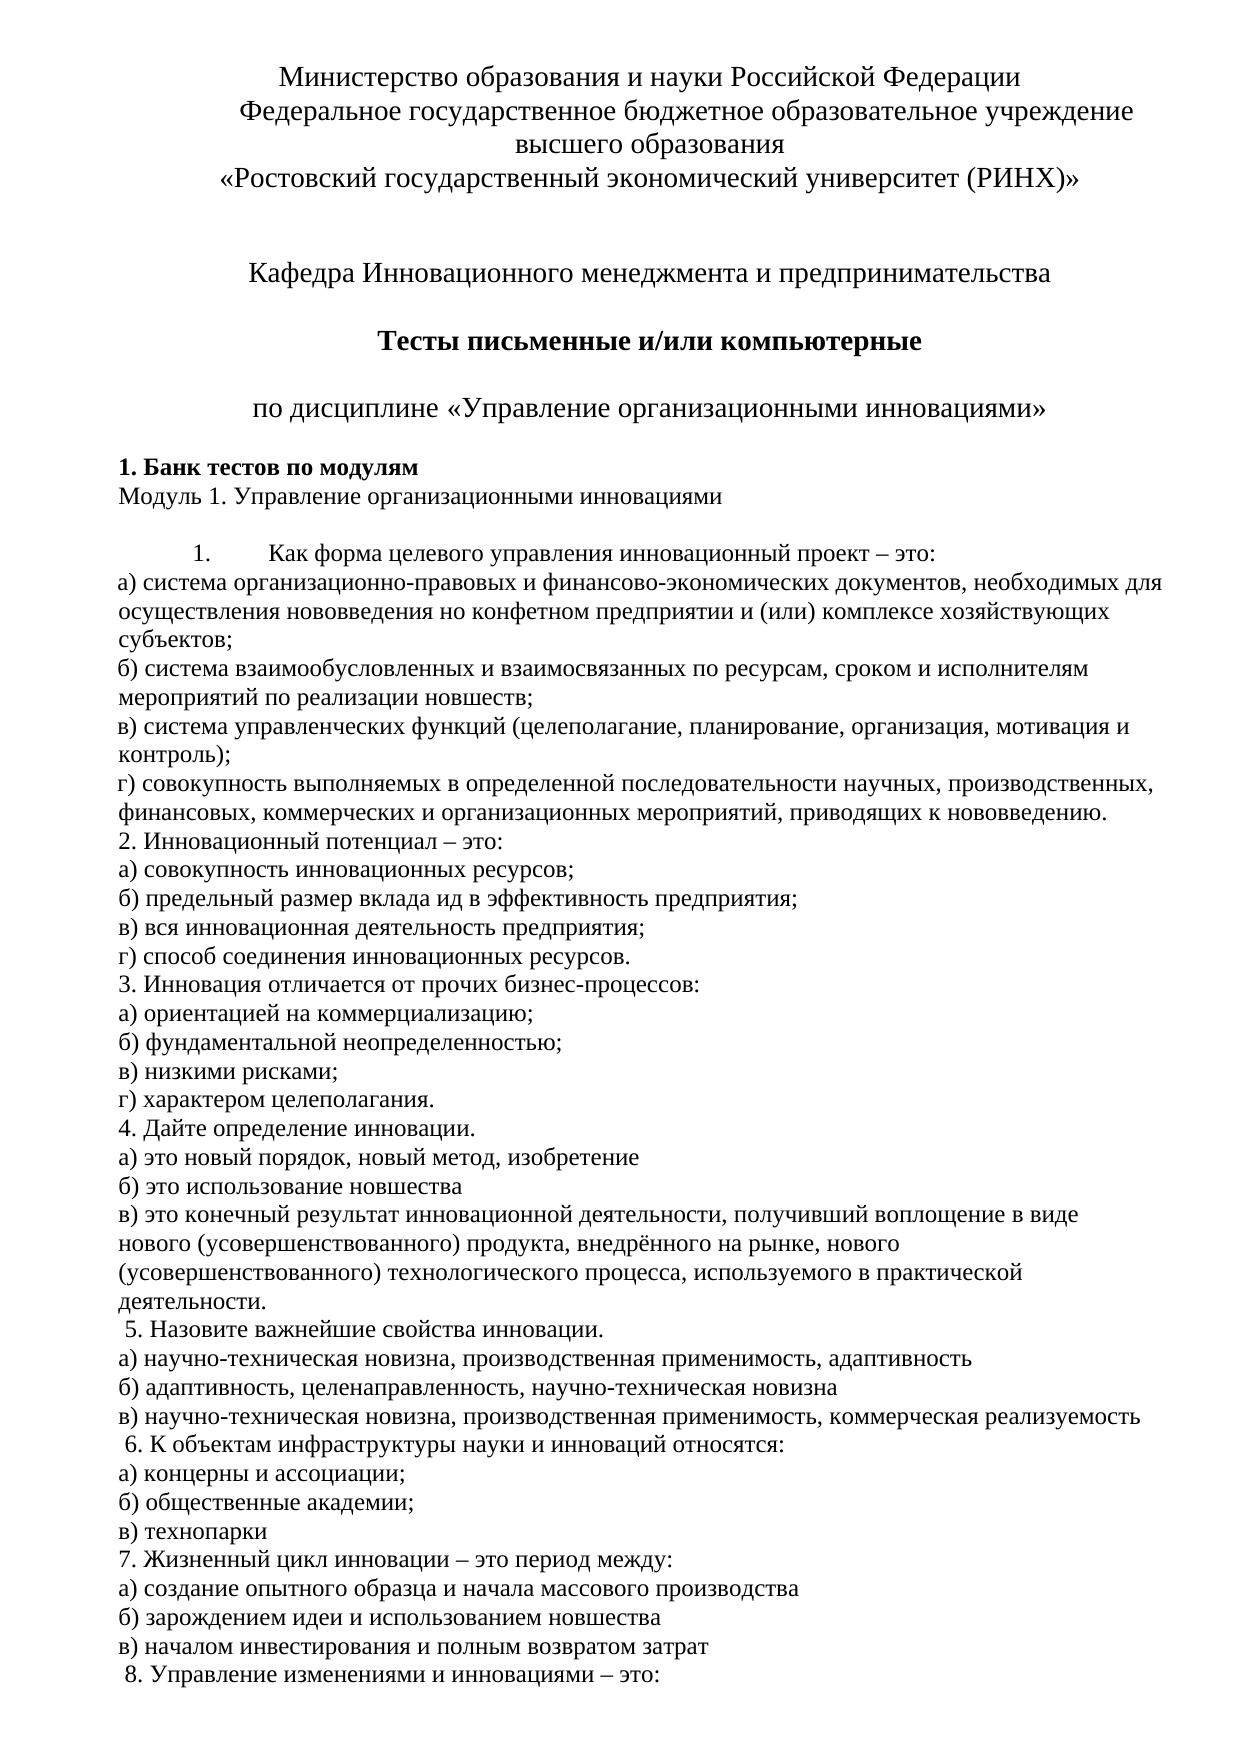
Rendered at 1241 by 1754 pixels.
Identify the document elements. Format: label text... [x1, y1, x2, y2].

text по дисциплине «Управление организационными инновациями» [118, 390, 1181, 423]
text а) совокупность инновационных ресурсов; [118, 854, 1181, 883]
text Модуль 1. Управление организационными инновациями [118, 481, 1181, 509]
text а) создание опытного образца и начала массового производства [118, 1573, 1181, 1602]
text 7. Жизненный цикл инновации – это период между: [118, 1544, 1181, 1573]
text (усовершенствованного) технологического процесса, используемого в практической [118, 1257, 1181, 1286]
text «Ростовский государственный экономический университет (РИНХ)» [118, 160, 1181, 193]
text б) система взаимообусловленных и взаимосвязанных по ресурсам, сроком и исполнителям мероприятий по реализации новшеств; [117, 653, 1181, 711]
text Министерство образования и науки Российской Федерации [118, 59, 1181, 93]
text б) фундаментальной неопределенностью; [118, 1027, 1181, 1056]
text а) ориентацией на коммерциализацию; [118, 998, 1181, 1027]
text а) система организационно-правовых и финансово-экономических документов, необходимых для осуществления нововведения но конфетном предприятии и (или) комплексе хозяйствующих субъектов; [117, 567, 1181, 653]
text б) общественные академии; [118, 1487, 1181, 1516]
text в) технопарки [118, 1516, 1181, 1544]
text г) характером целеполагания. [118, 1084, 1181, 1113]
text деятельности. 5. Назовите важнейшие свойства инновации. [118, 1286, 1181, 1343]
text в) вся инновационная деятельность предприятия; [118, 912, 1181, 941]
text г) способ соединения инновационных ресурсов. [118, 941, 1181, 969]
text 3. Инновация отличается от прочих бизнес-процессов: [118, 969, 1181, 998]
text б) это использование новшества [118, 1171, 1181, 1199]
text б) предельный размер вклада ид в эффективность предприятия; [118, 883, 1181, 912]
text а) это новый порядок, новый метод, изобретение [118, 1142, 1181, 1171]
text нового (усовершенствованного) продукта, внедрённого на рынке, нового [118, 1228, 1181, 1257]
text Кафедра Инновационного менеджмента и предпринимательства [118, 256, 1181, 289]
text в) началом инвестирования и полным возвратом затрат 8. Управление изменениями и инновациями – это: [118, 1631, 1181, 1688]
text 2. Инновационный потенциал – это: [118, 826, 1181, 854]
text а) научно-техническая новизна, производственная применимость, адаптивность [118, 1343, 1181, 1372]
text 1. Банк тестов по модулям [118, 452, 1181, 481]
text 4. Дайте определение инновации. [118, 1113, 1181, 1142]
text Тесты письменные и/или компьютерные [118, 323, 1181, 356]
text в) низкими рисками; [118, 1056, 1181, 1084]
text в) система управленческих функций (целеполагание, планирование, организация, мотивация и контроль); [117, 711, 1181, 768]
text в) это конечный результат инновационной деятельности, получивший воплощение в виде [118, 1199, 1181, 1228]
text г) совокупность выполняемых в определенной последовательности научных, производственных, финансовых, коммерческих и организационных мероприятий, приводящих к нововведению. [117, 768, 1181, 826]
text а) концерны и ассоциации; [118, 1458, 1181, 1487]
list Как форма целевого управления инновационный проект – это: [192, 538, 1181, 567]
text б) адаптивность, целенаправленность, научно-техническая новизна [118, 1372, 1181, 1401]
text Федеральное государственное бюджетное образовательное учреждение высшего образования [118, 93, 1181, 160]
text в) научно-техническая новизна, производственная применимость, коммерческая реализуемость 6. К объектам инфраструктуры науки и инноваций относятся: [118, 1401, 1181, 1458]
text б) зарождением идеи и использованием новшества [118, 1602, 1181, 1631]
